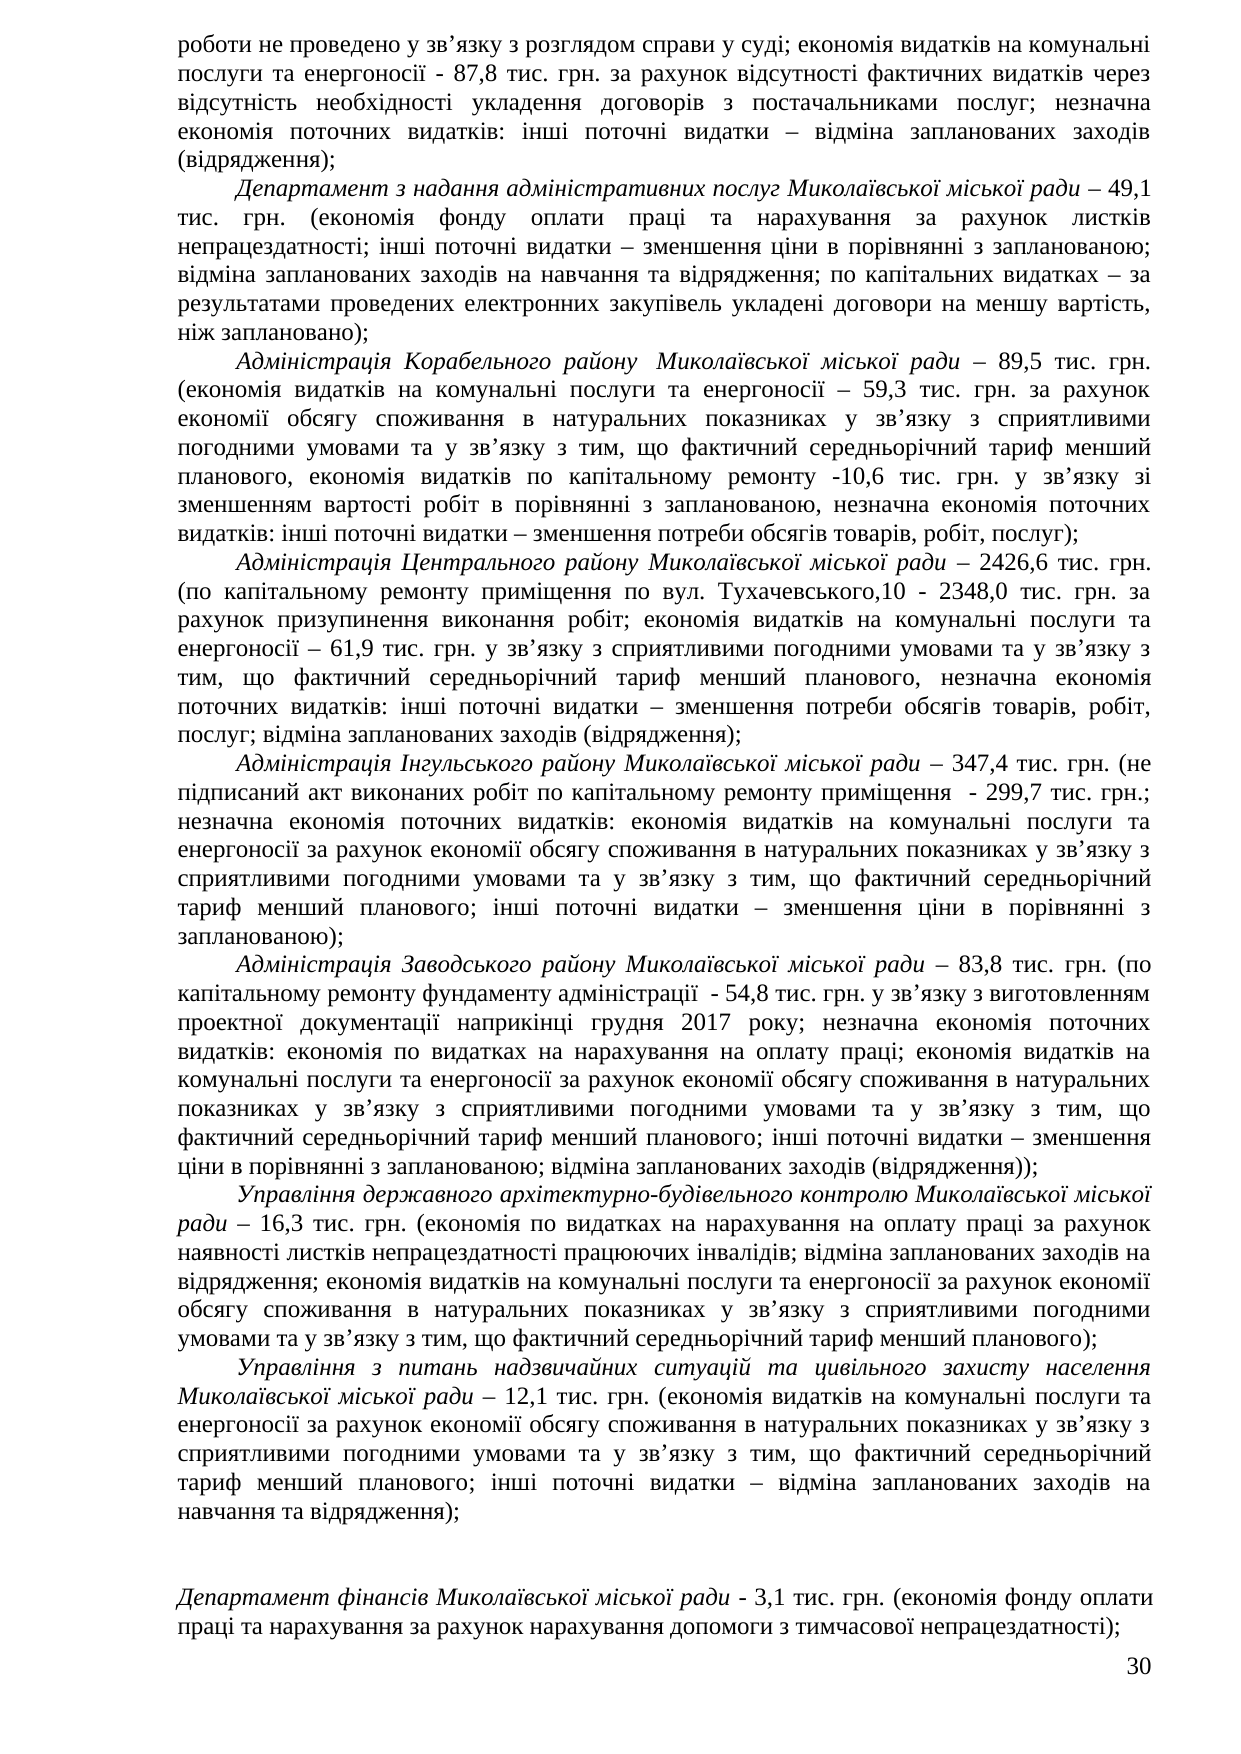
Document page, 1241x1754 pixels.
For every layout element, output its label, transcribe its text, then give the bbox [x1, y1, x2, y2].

text Департамент з надання адміністративних послуг Миколаївської міської ради – 49,1 тис. грн. (економія фонду оплати праці та нарахування за рахунок листків непрацездатності; інші поточні видатки – зменшення ціни в порівнянні з запланованою; відміна запланованих заходів на навчання та відрядження; по капітальних видатках – за результатами проведених електронних закупівель укладені договори на меншу вартість, ніж заплановано); [177, 173, 1152, 346]
text Адміністрація Корабельного району Миколаївської міської ради – 89,5 тис. грн. (економія видатків на комунальні послуги та енергоносії – 59,3 тис. грн. за рахунок економії обсягу споживання в натуральних показниках у зв’язку з сприятливими погодними умовами та у зв’язку з тим, що фактичний середньорічний тариф менший планового, економія видатків по капітальному ремонту -10,6 тис. грн. у зв’язку зі зменшенням вартості робіт в порівнянні з запланованою, незначна економія поточних видатків: інші поточні видатки – зменшення потреби обсягів товарів, робіт, послуг); [177, 346, 1152, 547]
text Управління з питань надзвичайних ситуацій та цивільного захисту населення Миколаївської міської ради – 12,1 тис. грн. (економія видатків на комунальні послуги та енергоносії за рахунок економії обсягу споживання в натуральних показниках у зв’язку з сприятливими погодними умовами та у зв’язку з тим, що фактичний середньорічний тариф менший планового; інші поточні видатки – відміна запланованих заходів на навчання та відрядження); [177, 1352, 1152, 1524]
text Адміністрація Інгульського району Миколаївської міської ради – 347,4 тис. грн. (не підписаний акт виконаних робіт по капітальному ремонту приміщення - 299,7 тис. грн.; незначна економія поточних видатків: економія видатків на комунальні послуги та енергоносії за рахунок економії обсягу споживання в натуральних показниках у зв’язку з сприятливими погодними умовами та у зв’язку з тим, що фактичний середньорічний тариф менший планового; інші поточні видатки – зменшення ціни в порівнянні з запланованою); [177, 748, 1152, 949]
text Адміністрація Центрального району Миколаївської міської ради – 2426,6 тис. грн. (по капітальному ремонту приміщення по вул. Тухачевського,10 - 2348,0 тис. грн. за рахунок призупинення виконання робіт; економія видатків на комунальні послуги та енергоносії – 61,9 тис. грн. у зв’язку з сприятливими погодними умовами та у зв’язку з тим, що фактичний середньорічний тариф менший планового, незначна економія поточних видатків: інші поточні видатки – зменшення потреби обсягів товарів, робіт, послуг; відміна запланованих заходів (відрядження); [177, 547, 1152, 748]
text Департамент фінансів Миколаївської міської ради - 3,1 тис. грн. (економія фонду оплати праці та нарахування за рахунок нарахування допомоги з тимчасової непрацездатності); [177, 1582, 1154, 1639]
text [177, 29, 1152, 173]
text Адміністрація Заводського району Миколаївської міської ради – 83,8 тис. грн. (по капітальному ремонту фундаменту адміністрації - 54,8 тис. грн. у зв’язку з виготовленням проектної документації наприкінці грудня 2017 року; незначна економія поточних видатків: економія по видатках на нарахування на оплату праці; економія видатків на комунальні послуги та енергоносії за рахунок економії обсягу споживання в натуральних показниках у зв’язку з сприятливими погодними умовами та у зв’язку з тим, що фактичний середньорічний тариф менший планового; інші поточні видатки – зменшення ціни в порівнянні з запланованою; відміна запланованих заходів (відрядження)); [177, 949, 1152, 1179]
text Управління державного архітектурно-будівельного контролю Миколаївської міської ради – 16,3 тис. грн. (економія по видатках на нарахування на оплату праці за рахунок наявності листків непрацездатності працюючих інвалідів; відміна запланованих заходів на відрядження; економія видатків на комунальні послуги та енергоносії за рахунок економії обсягу споживання в натуральних показниках у зв’язку з сприятливими погодними умовами та у зв’язку з тим, що фактичний середньорічний тариф менший планового); [177, 1179, 1152, 1352]
